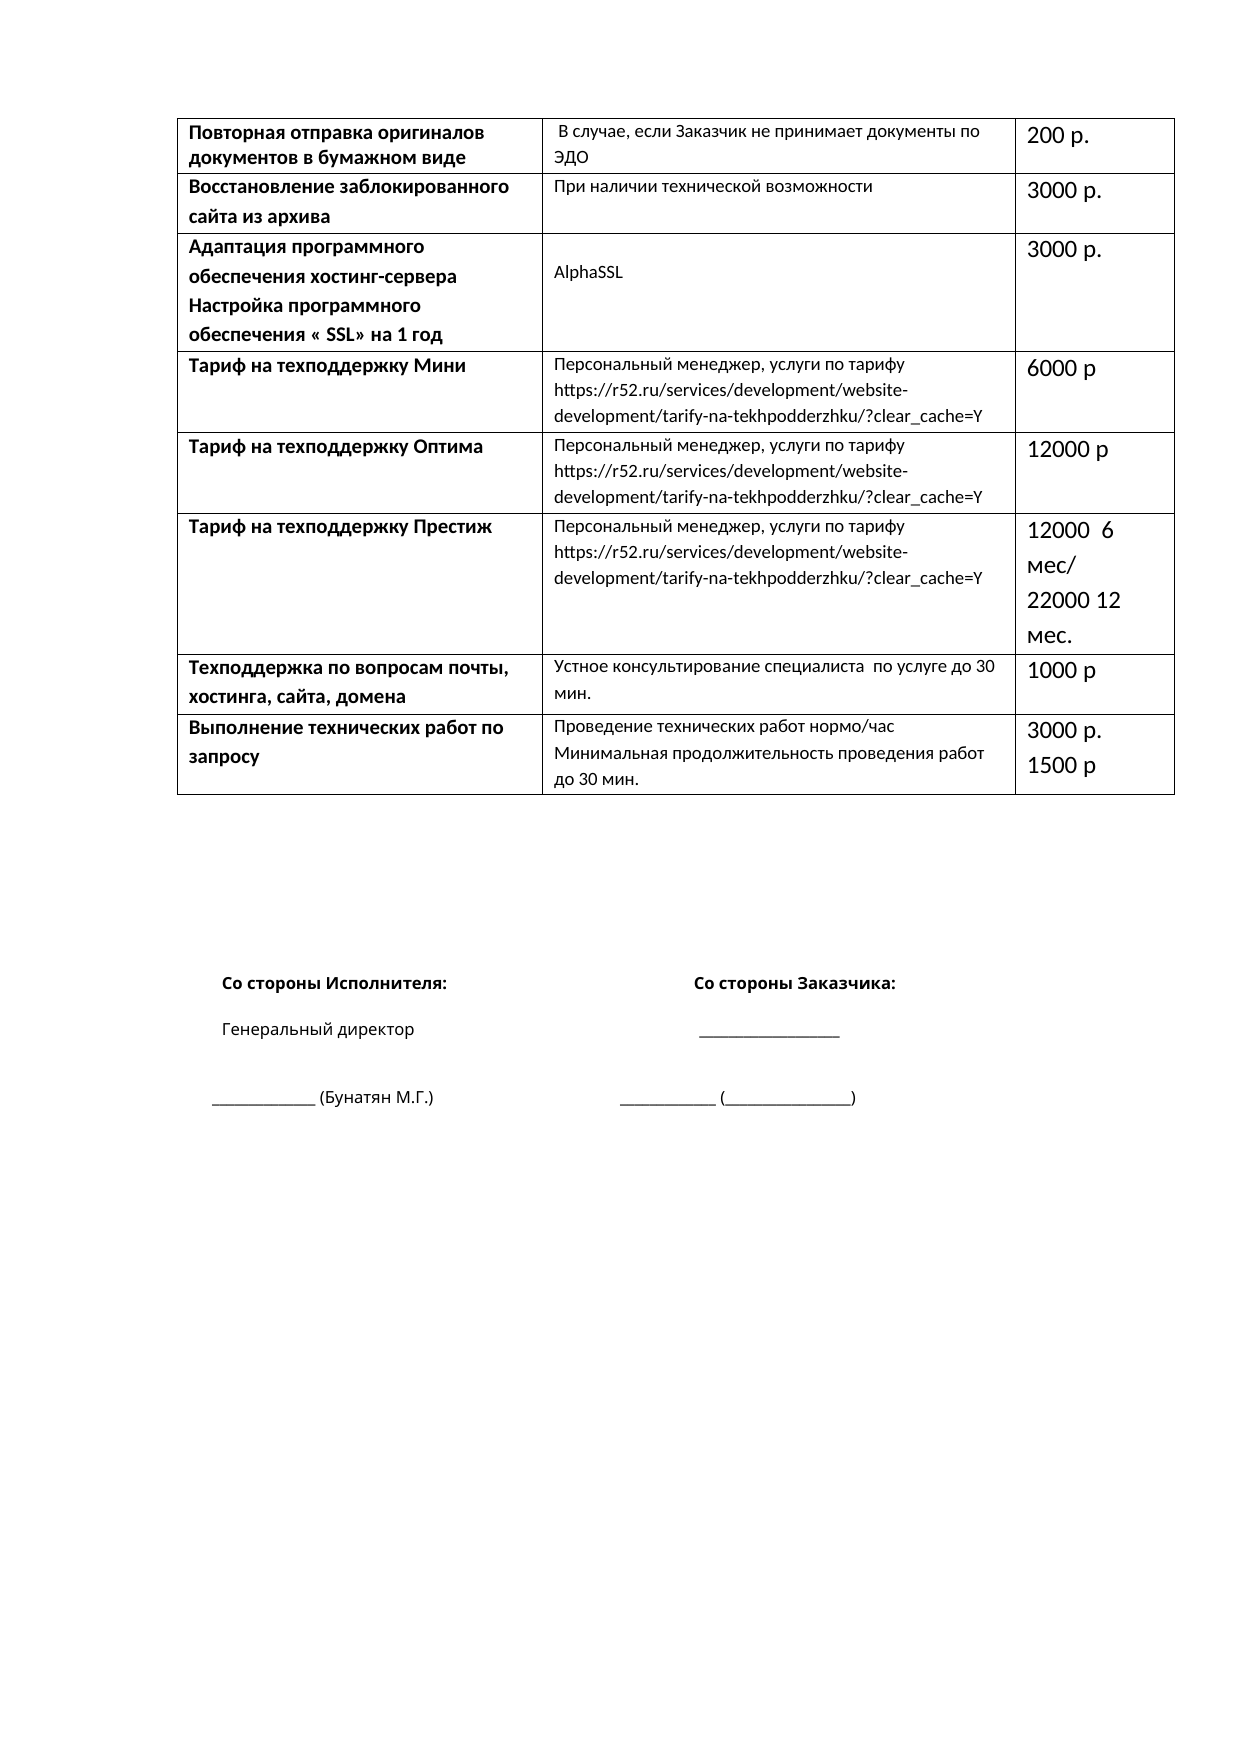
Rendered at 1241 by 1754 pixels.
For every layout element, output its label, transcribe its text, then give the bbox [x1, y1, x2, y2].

table_cell Тариф на техподдержку Престиж [178, 514, 542, 653]
table_cell 12000 6 мес/ 22000 12 мес. [1016, 514, 1174, 653]
table_cell 12000 р [1016, 433, 1174, 513]
text Генеральный директор ___________________ [177, 1017, 1158, 1040]
table_cell Повторная отправка оригиналов документов в бумажном виде [178, 119, 542, 173]
table_cell AlphaSSL [543, 234, 1015, 351]
text ______________ (Бунатян М.Г.) _____________ (_________________) [177, 1085, 1146, 1108]
table_cell Персональный менеджер, услуги по тарифу https://r52.ru/services/development/website-development/tarify-na-tekhpodderzhku/?clear_cache=Y [543, 433, 1015, 513]
table_cell Персональный менеджер, услуги по тарифу https://r52.ru/services/development/website-development/tarify-na-tekhpodderzhku/?clear_cache=Y [543, 514, 1015, 653]
table_cell 3000 р. [1016, 174, 1174, 233]
table_cell Техподдержка по вопросам почты, хостинга, сайта, домена [178, 655, 542, 713]
table_cell Выполнение технических работ по запросу [178, 715, 542, 794]
table_cell Тариф на техподдержку Мини [178, 352, 542, 432]
table_cell 3000 р. [1016, 234, 1174, 351]
table_cell Восстановление заблокированного сайта из архива [178, 174, 542, 233]
table_cell 200 р. [1016, 119, 1174, 173]
text Со стороны Исполнителя: Со стороны Заказчика: [177, 972, 1158, 994]
table_cell При наличии технической возможности [543, 174, 1015, 233]
table_cell Адаптация программного обеспечения хостинг-сервера Настройка программного обеспечения « SSL» на 1 год [178, 234, 542, 351]
table_cell Тариф на техподдержку Оптима [178, 433, 542, 513]
table_cell Проведение технических работ нормо/час Минимальная продолжительность проведения работ до 30 мин. [543, 715, 1015, 794]
table_cell В случае, если Заказчик не принимает документы по ЭДО [543, 119, 1015, 173]
table_cell 6000 р [1016, 352, 1174, 432]
table_cell Персональный менеджер, услуги по тарифу https://r52.ru/services/development/website-development/tarify-na-tekhpodderzhku/?clear_cache=Y [543, 352, 1015, 432]
table_cell Устное консультирование специалиста по услуге до 30 мин. [543, 655, 1015, 713]
table_cell 3000 р. 1500 р [1016, 715, 1174, 794]
table_cell 1000 р [1016, 655, 1174, 713]
